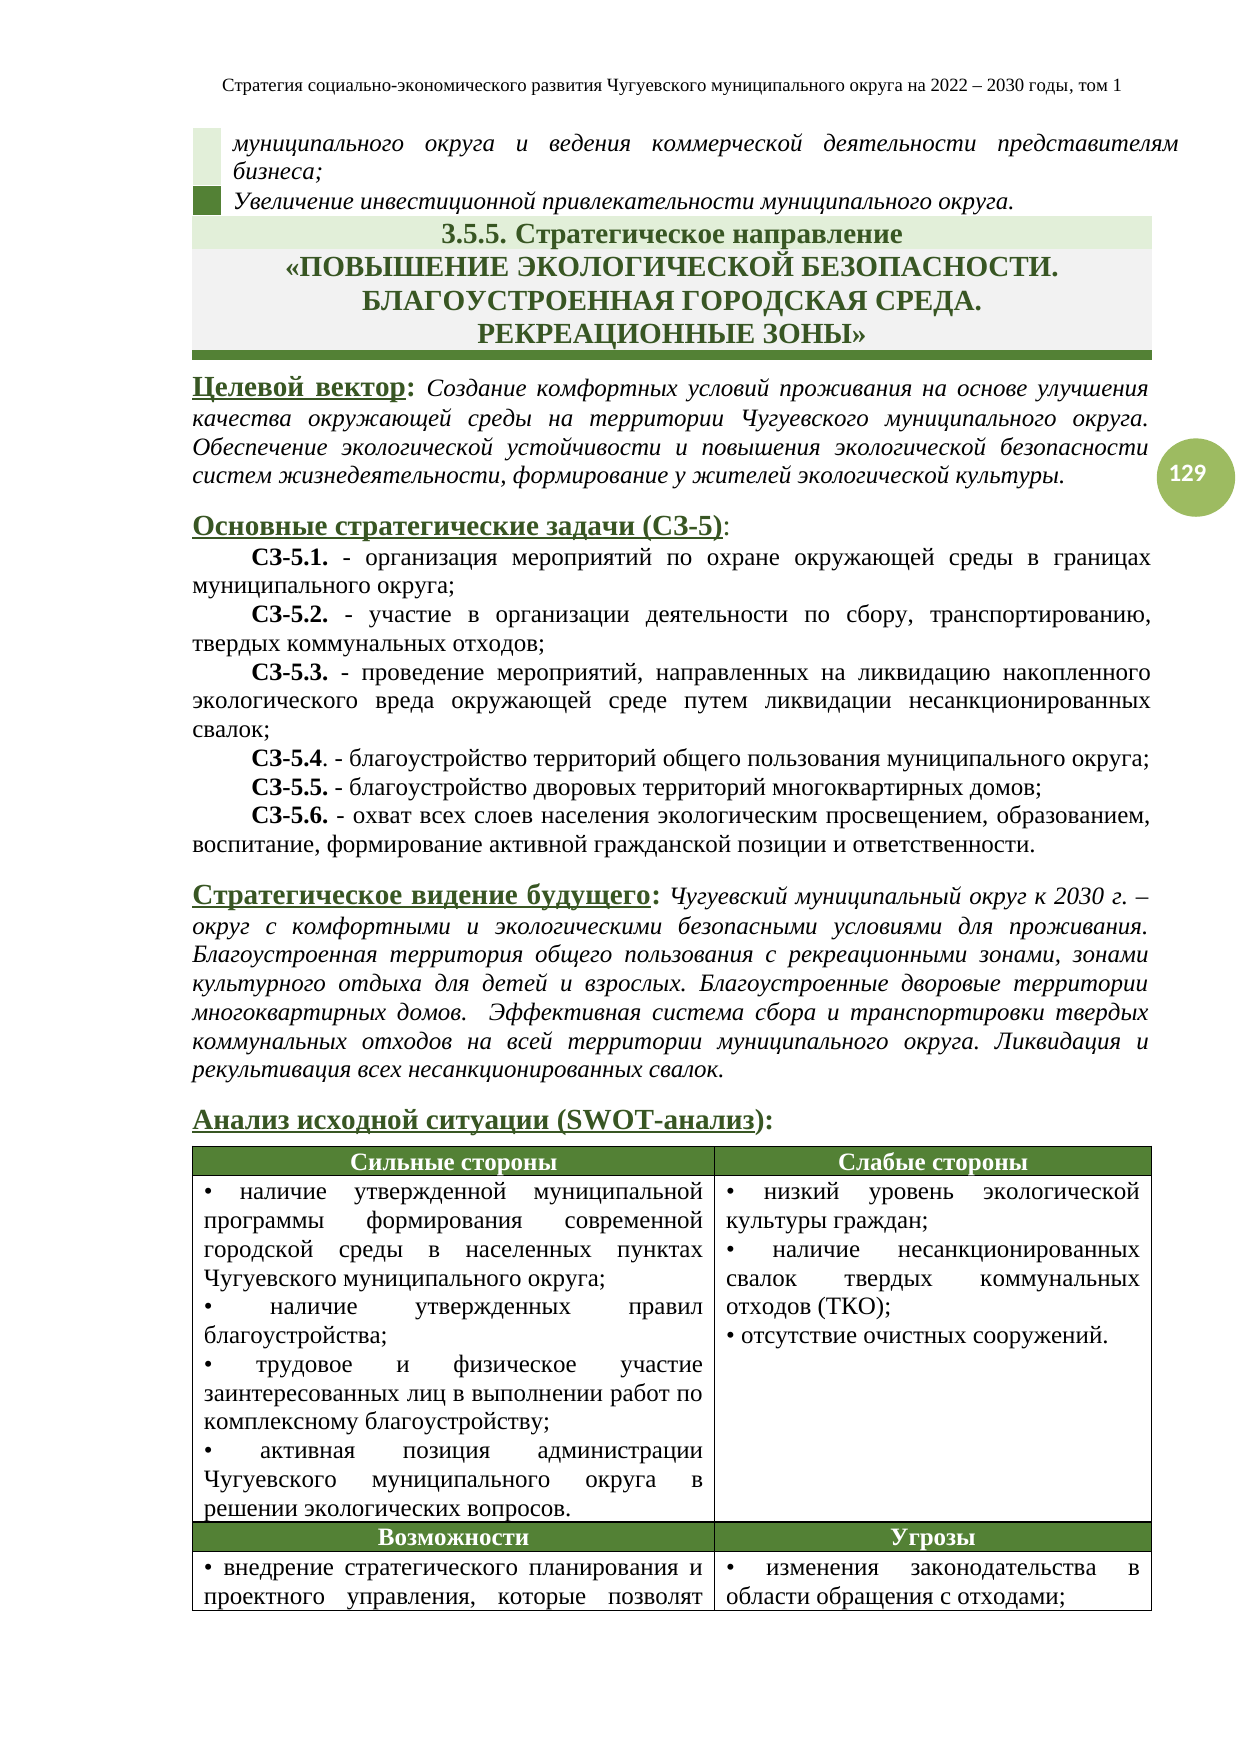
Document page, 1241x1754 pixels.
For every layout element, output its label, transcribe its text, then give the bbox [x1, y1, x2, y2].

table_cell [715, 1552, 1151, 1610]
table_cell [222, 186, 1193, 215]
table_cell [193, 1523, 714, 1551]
text СЗ-5.2. - участие в организации деятельности по сбору, транспортированию, твердых коммунальных отходов; [192, 599, 1152, 657]
text Стратегическое видение будущего: Чугуевский муниципальный округ к 2030 г. – округ с комфортными и экологическими безопасными условиями для проживания. Благоустроенная территория общего пользования с рекреационными зонами, зонами культурного отдыха для детей и взрослых. Благоустроенные дворовые территории многоквартирных домов. Эффективная система сбора и транспортировки твердых коммунальных отходов на всей территории муниципального округа. Ликвидация и рекультивация всех несанкционированных свалок. [192, 877, 1152, 1083]
text СЗ-5.6. - охват всех слоев населения экологическим просвещением, образованием, воспитание, формирование активной гражданской позиции и ответственности. [192, 801, 1152, 858]
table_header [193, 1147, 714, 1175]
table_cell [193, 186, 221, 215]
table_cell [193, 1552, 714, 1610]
list РЕКРЕАЦИОННЫЕ ЗОНЫ» [192, 317, 1152, 350]
text Целевой вектор: Создание комфортных условий проживания на основе улучшения качества окружающей среды на территории Чугуевского муниципального округа. Обеспечение экологической устойчивости и повышения экологической безопасности систем жизнедеятельности, формирование у жителей экологической культуры. [192, 369, 1152, 489]
list «ПОВЫШЕНИЕ ЭКОЛОГИЧЕСКОЙ БЕЗОПАСНОСТИ. БЛАГОУСТРОЕННАЯ ГОРОДСКАЯ СРЕДА. [192, 249, 1152, 317]
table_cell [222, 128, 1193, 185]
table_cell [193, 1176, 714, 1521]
list Стратегическое направление [192, 216, 1152, 249]
text Основные стратегические задачи (СЗ-5): [192, 508, 1152, 542]
text СЗ-5.4. - благоустройство территорий общего пользования муниципального округа; [192, 743, 1152, 772]
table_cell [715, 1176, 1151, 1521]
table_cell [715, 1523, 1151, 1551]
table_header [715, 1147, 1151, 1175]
text СЗ-5.3. - проведение мероприятий, направленных на ликвидацию накопленного экологического вреда окружающей среде путем ликвидации несанкционированных свалок; [192, 657, 1152, 743]
text СЗ-5.5. - благоустройство дворовых территорий многоквартирных домов; [192, 772, 1152, 801]
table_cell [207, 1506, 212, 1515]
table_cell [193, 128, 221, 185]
text Анализ исходной ситуации (SWOT-анализ): [192, 1102, 1152, 1136]
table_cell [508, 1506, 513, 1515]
text СЗ-5.1. - организация мероприятий по охране окружающей среды в границах муниципального округа; [192, 542, 1152, 599]
